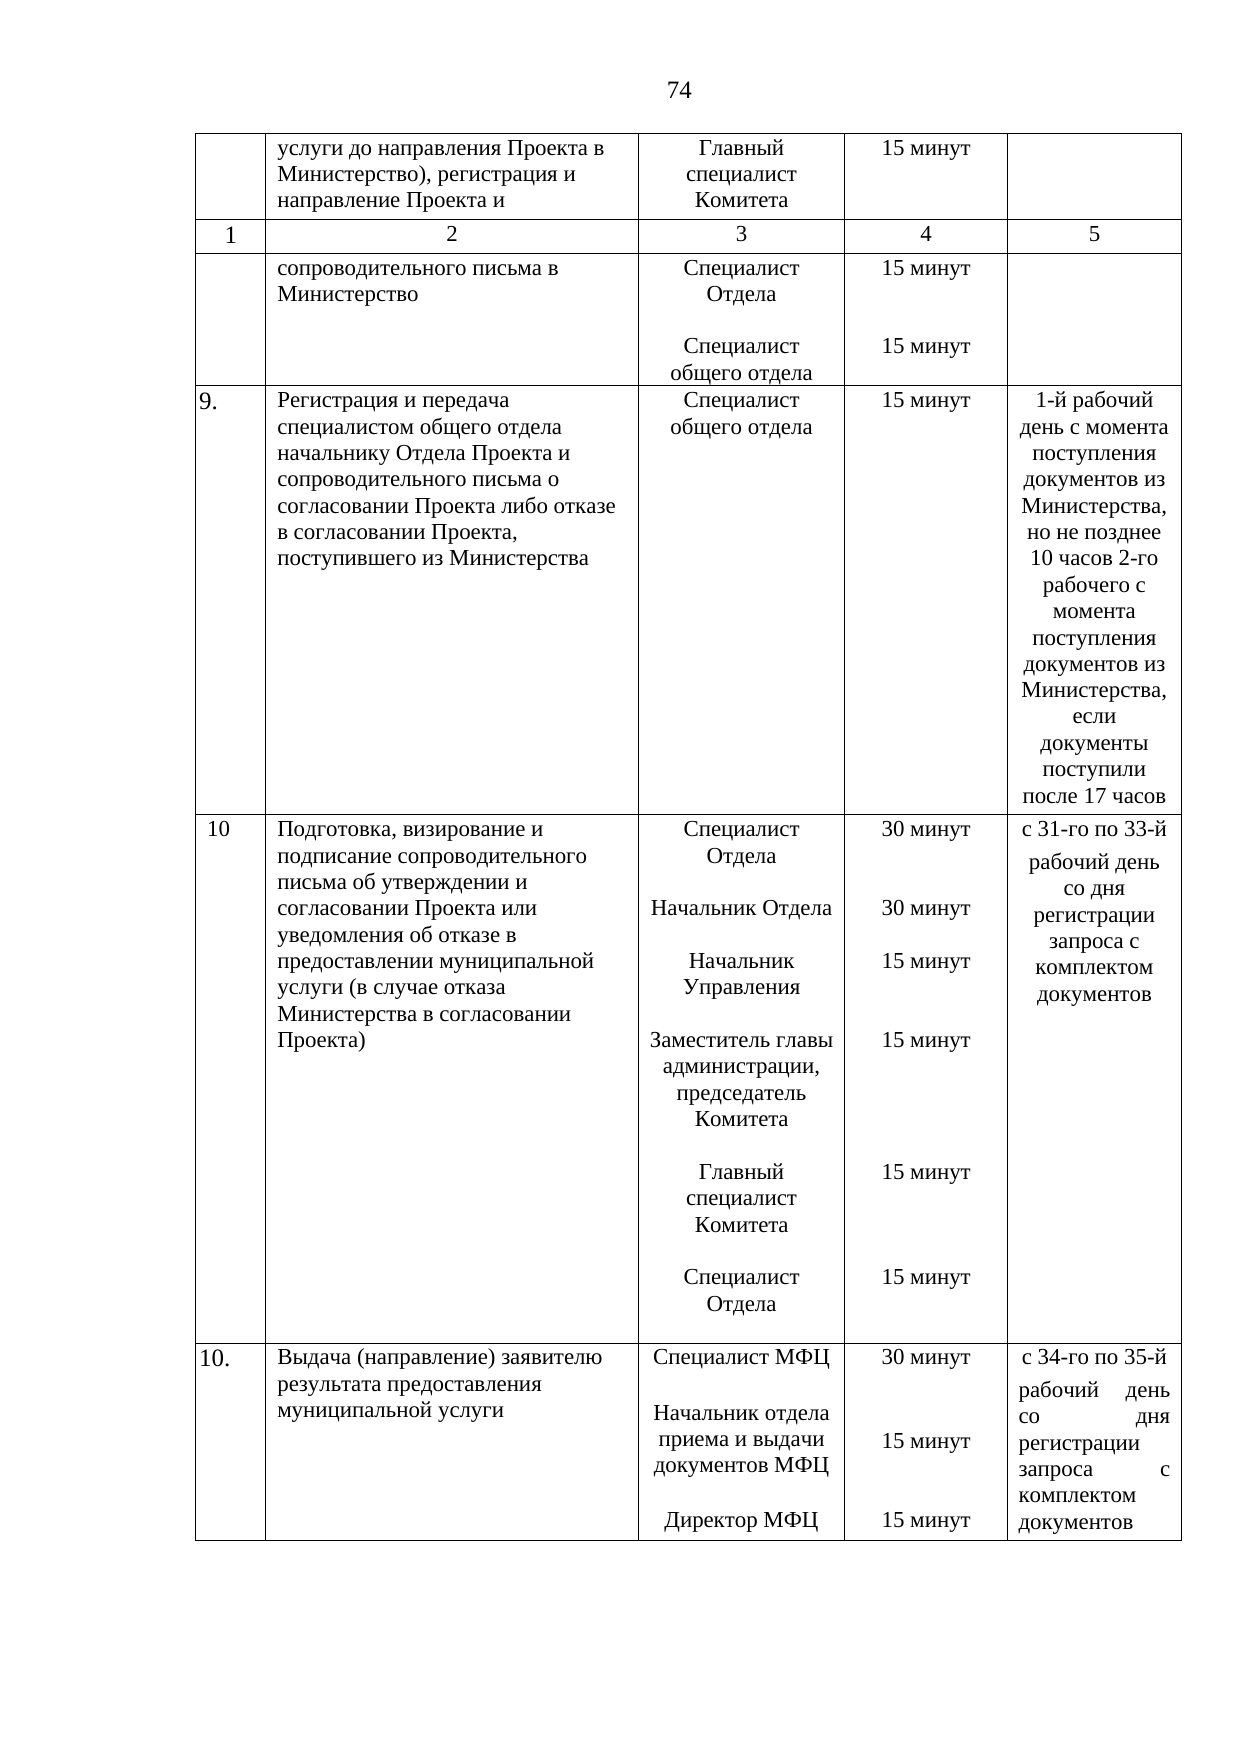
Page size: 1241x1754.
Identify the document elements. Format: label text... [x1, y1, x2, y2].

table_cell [639, 134, 844, 219]
table_cell [196, 386, 265, 814]
table_cell сопроводительного письма в Министерство [266, 254, 638, 385]
table_cell Специалист МФЦ Начальник отдела приема и выдачи документов МФЦ Директор МФЦ [639, 1344, 844, 1540]
table_cell Специалист Отдела Специалист общего отдела [639, 254, 844, 385]
table_cell 30 минут 15 минут 15 минут [845, 1344, 1007, 1540]
table_cell 30 минут 30 минут 15 минут 15 минут 15 минут 15 минут [845, 815, 1007, 1342]
table_cell 10 [196, 815, 265, 1342]
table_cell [845, 134, 1007, 219]
table_cell Выдача (направление) заявителю результата предоставления муниципальной услуги [266, 1344, 638, 1540]
table_cell с 34-го по 35-й рабочий день со дня регистрации запроса с комплектом документов [1008, 1344, 1181, 1540]
table_cell [196, 134, 265, 219]
table_cell Подготовка, визирование и подписание сопроводительного письма об утверждении и согласовании Проекта или уведомления об отказе в предоставлении муниципальной услуги (в случае отказа Министерства в согласовании Проекта) [266, 815, 638, 1342]
table_cell [196, 1344, 265, 1540]
table_cell с 31-го по 33-й рабочий день со дня регистрации запроса с комплектом документов [1008, 815, 1181, 1342]
table_cell 1 [196, 220, 265, 252]
table_cell 15 минут [845, 386, 1007, 814]
table_cell 15 минут 15 минут [845, 254, 1007, 385]
table_cell 2 [266, 220, 638, 252]
table_cell 1-й рабочий день с момента поступления документов из Министерства, но не позднее 10 часов 2-го рабочего с момента поступления документов из Министерства, если документы поступили после 17 часов [1008, 386, 1181, 814]
table_cell Регистрация и передача специалистом общего отдела начальнику Отдела Проекта и сопроводительного письма о согласовании Проекта либо отказе в согласовании Проекта, поступившего из Министерства [266, 386, 638, 814]
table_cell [1008, 134, 1181, 219]
table_cell 4 [845, 220, 1007, 252]
table_cell Специалист Отдела Начальник Отдела Начальник Управления Заместитель главы администрации, председатель Комитета Главный специалист Комитета Специалист Отдела [639, 815, 844, 1342]
table_cell [1008, 254, 1181, 385]
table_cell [266, 134, 638, 219]
table_cell 3 [639, 220, 844, 252]
table_cell [196, 254, 265, 385]
table_cell 5 [1008, 220, 1181, 252]
table_cell Специалист общего отдела [639, 386, 844, 814]
